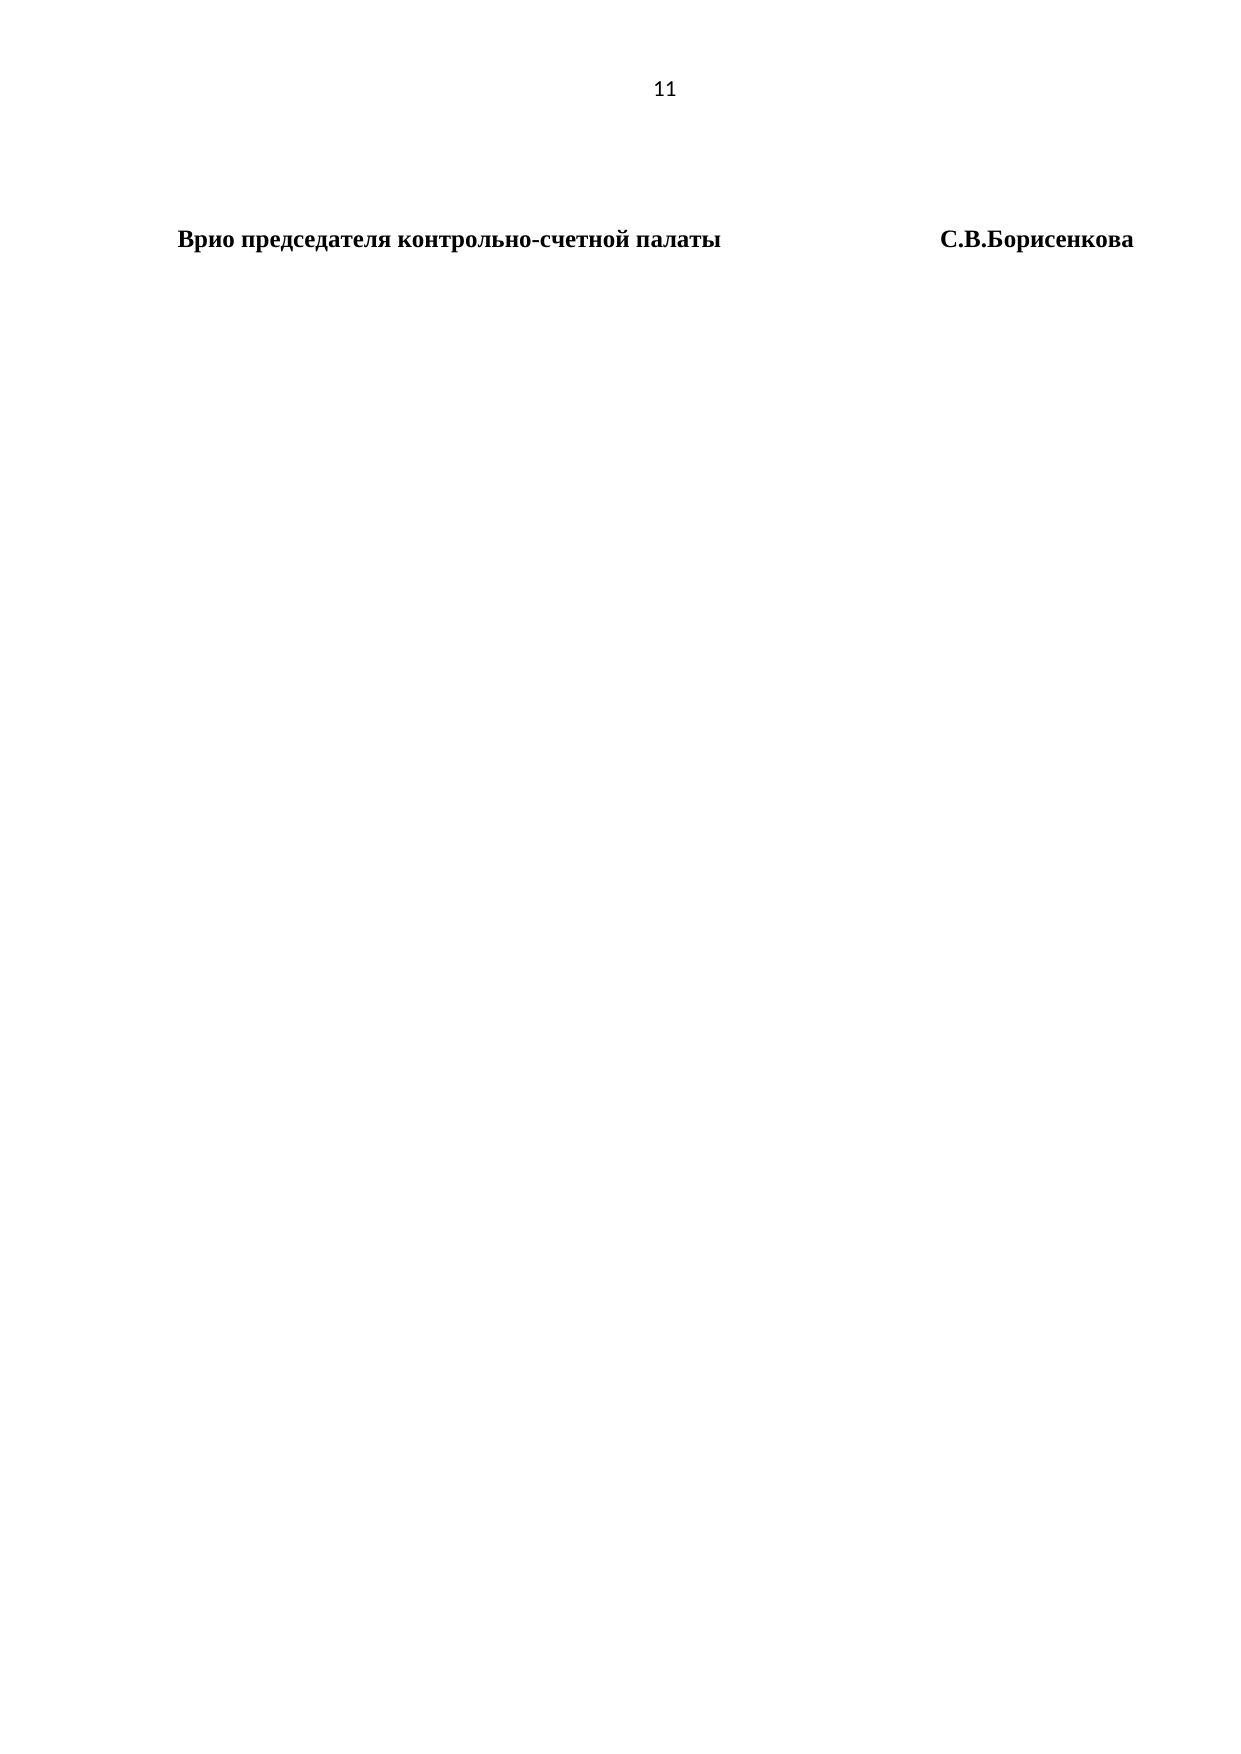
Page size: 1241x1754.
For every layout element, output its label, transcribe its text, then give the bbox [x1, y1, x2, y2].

text Врио председателя контрольно-счетной палаты С.В.Борисенкова [177, 224, 1152, 253]
